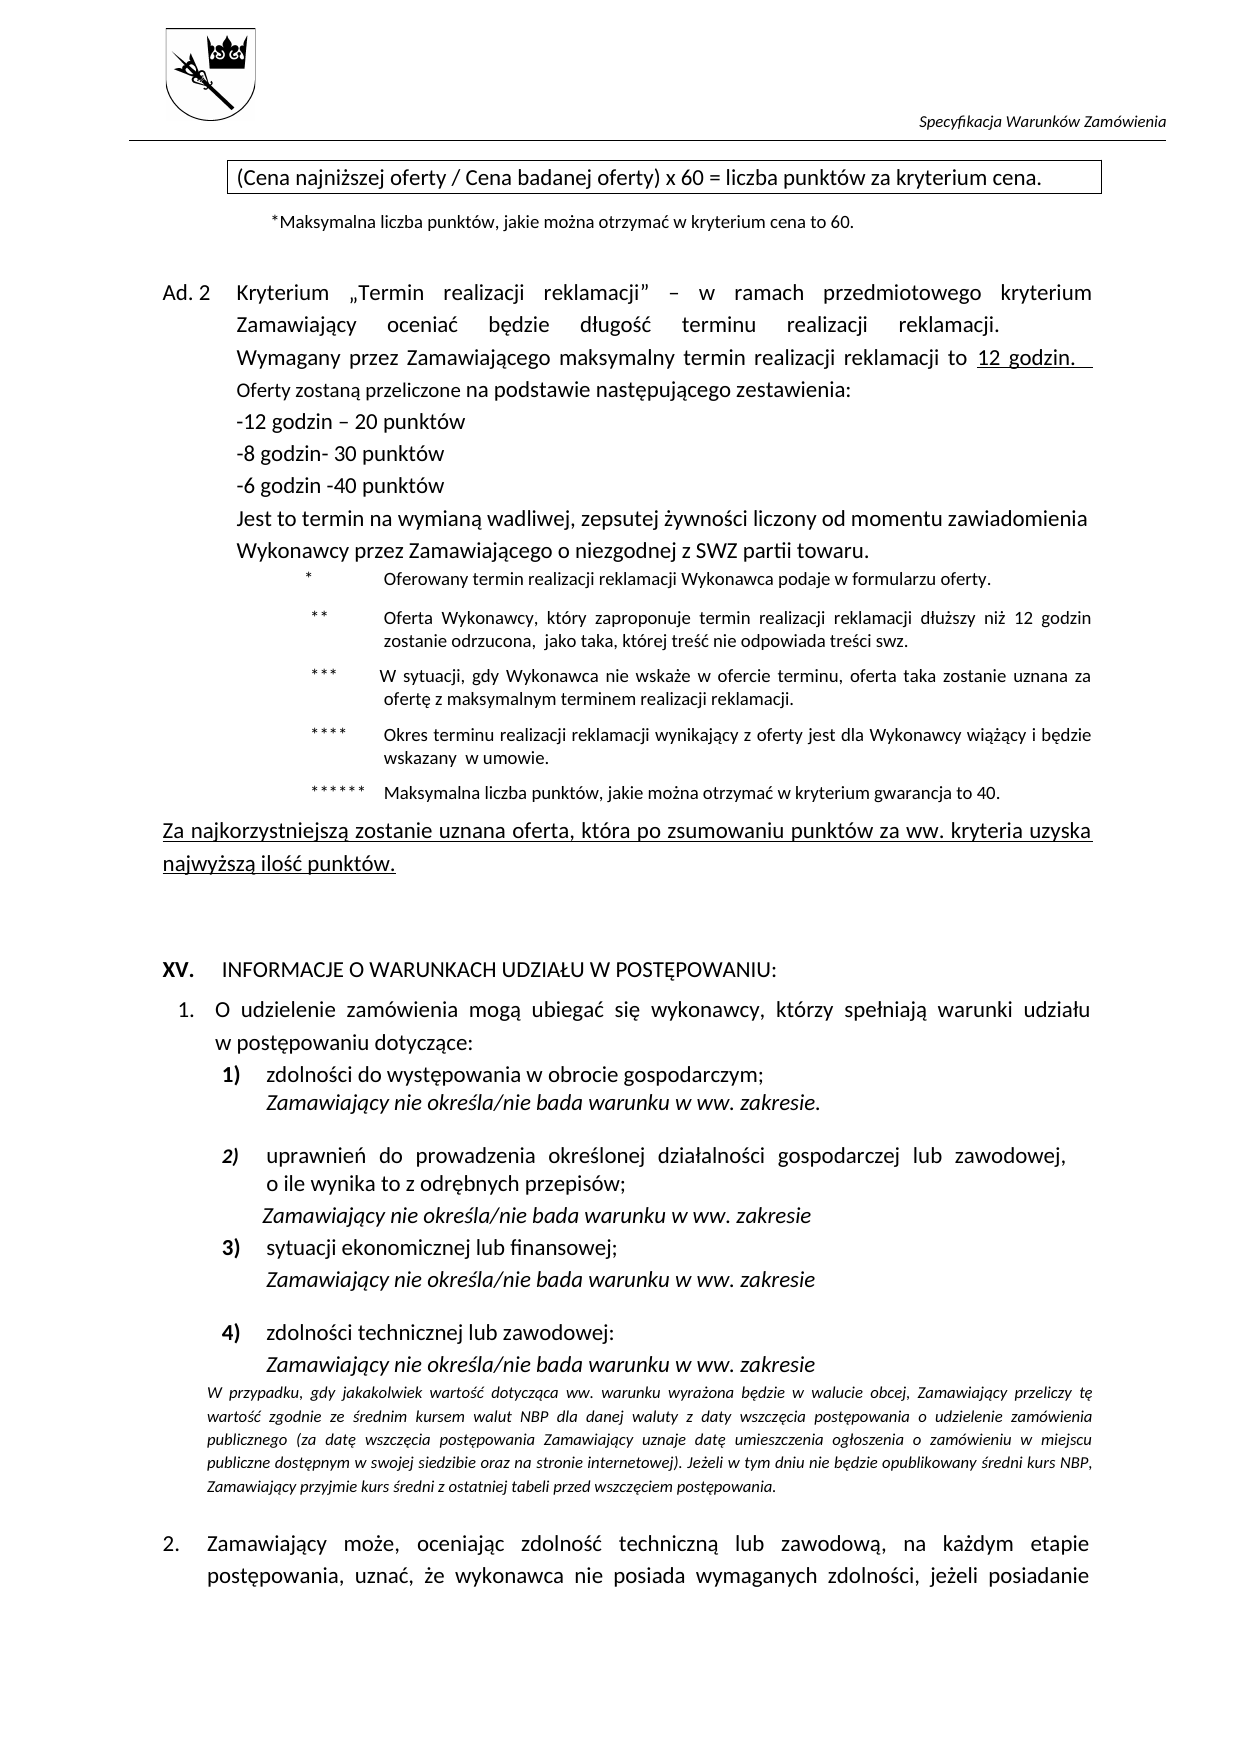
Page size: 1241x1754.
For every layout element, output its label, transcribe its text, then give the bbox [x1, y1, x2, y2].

text ****** Maksymalna liczba punktów, jakie można otrzymać w kryterium gwarancja to 40. [251, 781, 1093, 804]
text -12 godzin – 20 punktów -8 godzin- 30 punktów -6 godzin -40 punktów Jest to termin na wymianą wadliwej, zepsutej żywności liczony od momentu zawiadomienia Wykonawcy przez Zamawiającego o niezgodnej z SWZ partii towaru. * Oferowany termin realizacji reklamacji Wykonawca podaje w formularzu oferty. [236, 407, 1093, 590]
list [162, 1529, 1091, 1589]
text (Cena najniższej oferty / Cena badanej oferty) x 60 = liczba punktów za kryterium cena. [228, 161, 1101, 193]
picture [165, 28, 256, 121]
text Za najkorzystniejszą zostanie uznana oferta, która po zsumowaniu punktów za ww. kryteria uzyska najwyższą ilość punktów. [162, 842, 1093, 877]
text Zamawiający nie określa/nie bada warunku w ww. zakresie [222, 1265, 1093, 1293]
text Ad. 2 Kryterium „Termin realizacji reklamacji” – w ramach przedmiotowego kryterium Zamawiający oceniać będzie długość terminu realizacji reklamacji. Wymagany przez Zamawiającego maksymalny termin realizacji reklamacji to 12 godzin. Oferty zostaną przeliczone na podstawie następującego zestawienia: [162, 278, 1093, 403]
list uprawnień do prowadzenia określonej działalności gospodarczej lub zawodowej, o ile wynika to z odrębnych przepisów; [222, 1141, 1093, 1197]
text Za najkorzystniejszą zostanie uznana oferta, która po zsumowaniu punktów za ww. kryteria uzyska najwyższą ilość punktów. [162, 817, 1093, 841]
list W przypadku, gdy jakakolwiek wartość dotycząca ww. warunku wyrażona będzie w walucie obcej, Zamawiający przeliczy tę wartość zgodnie ze średnim kursem walut NBP dla danej waluty z daty wszczęcia postępowania o udzielenie zamówienia publicznego (za datę wszczęcia postępowania Zamawiający uznaje datę umieszczenia ogłoszenia o zamówieniu w miejscu publiczne dostępnym w swojej siedzibie oraz na stronie internetowej). Jeżeli w tym dniu nie będzie opublikowany średni kurs NBP, Zamawiający przyjmie kurs średni z ostatniej tabeli przed wszczęciem postępowania. [207, 1383, 1093, 1496]
list O udzielenie zamówienia mogą ubiegać się wykonawcy, którzy spełniają warunki udziału w postępowaniu dotyczące: [177, 995, 1093, 1056]
list INFORMACJE O WARUNKACH UDZIAŁU W POSTĘPOWANIU: [162, 955, 1093, 983]
list sytuacji ekonomicznej lub finansowej; [222, 1233, 1093, 1261]
text Zamawiający nie określa/nie bada warunku w ww. zakresie [236, 1201, 1093, 1229]
list Zamawiający nie określa/nie bada warunku w ww. zakresie [192, 1351, 1093, 1379]
text Zamawiający nie określa/nie bada warunku w ww. zakresie. [162, 1088, 1093, 1116]
list zdolności do występowania w obrocie gospodarczym; [222, 1060, 1093, 1088]
text **** Okres terminu realizacji reklamacji wynikający z oferty jest dla Wykonawcy wiążący i będzie wskazany w umowie. [310, 723, 1093, 769]
text *** W sytuacji, gdy Wykonawca nie wskaże w ofercie terminu, oferta taka zostanie uznana za ofertę z maksymalnym terminem realizacji reklamacji. [310, 664, 1093, 710]
list zdolności technicznej lub zawodowej: [222, 1318, 1093, 1346]
text ** Oferta Wykonawcy, który zaproponuje termin realizacji reklamacji dłuższy niż 12 godzin zostanie odrzucona, jako taka, której treść nie odpowiada treści swz. [310, 606, 1093, 652]
text *Maksymalna liczba punktów, jakie można otrzymać w kryterium cena to 60. [236, 210, 1093, 233]
